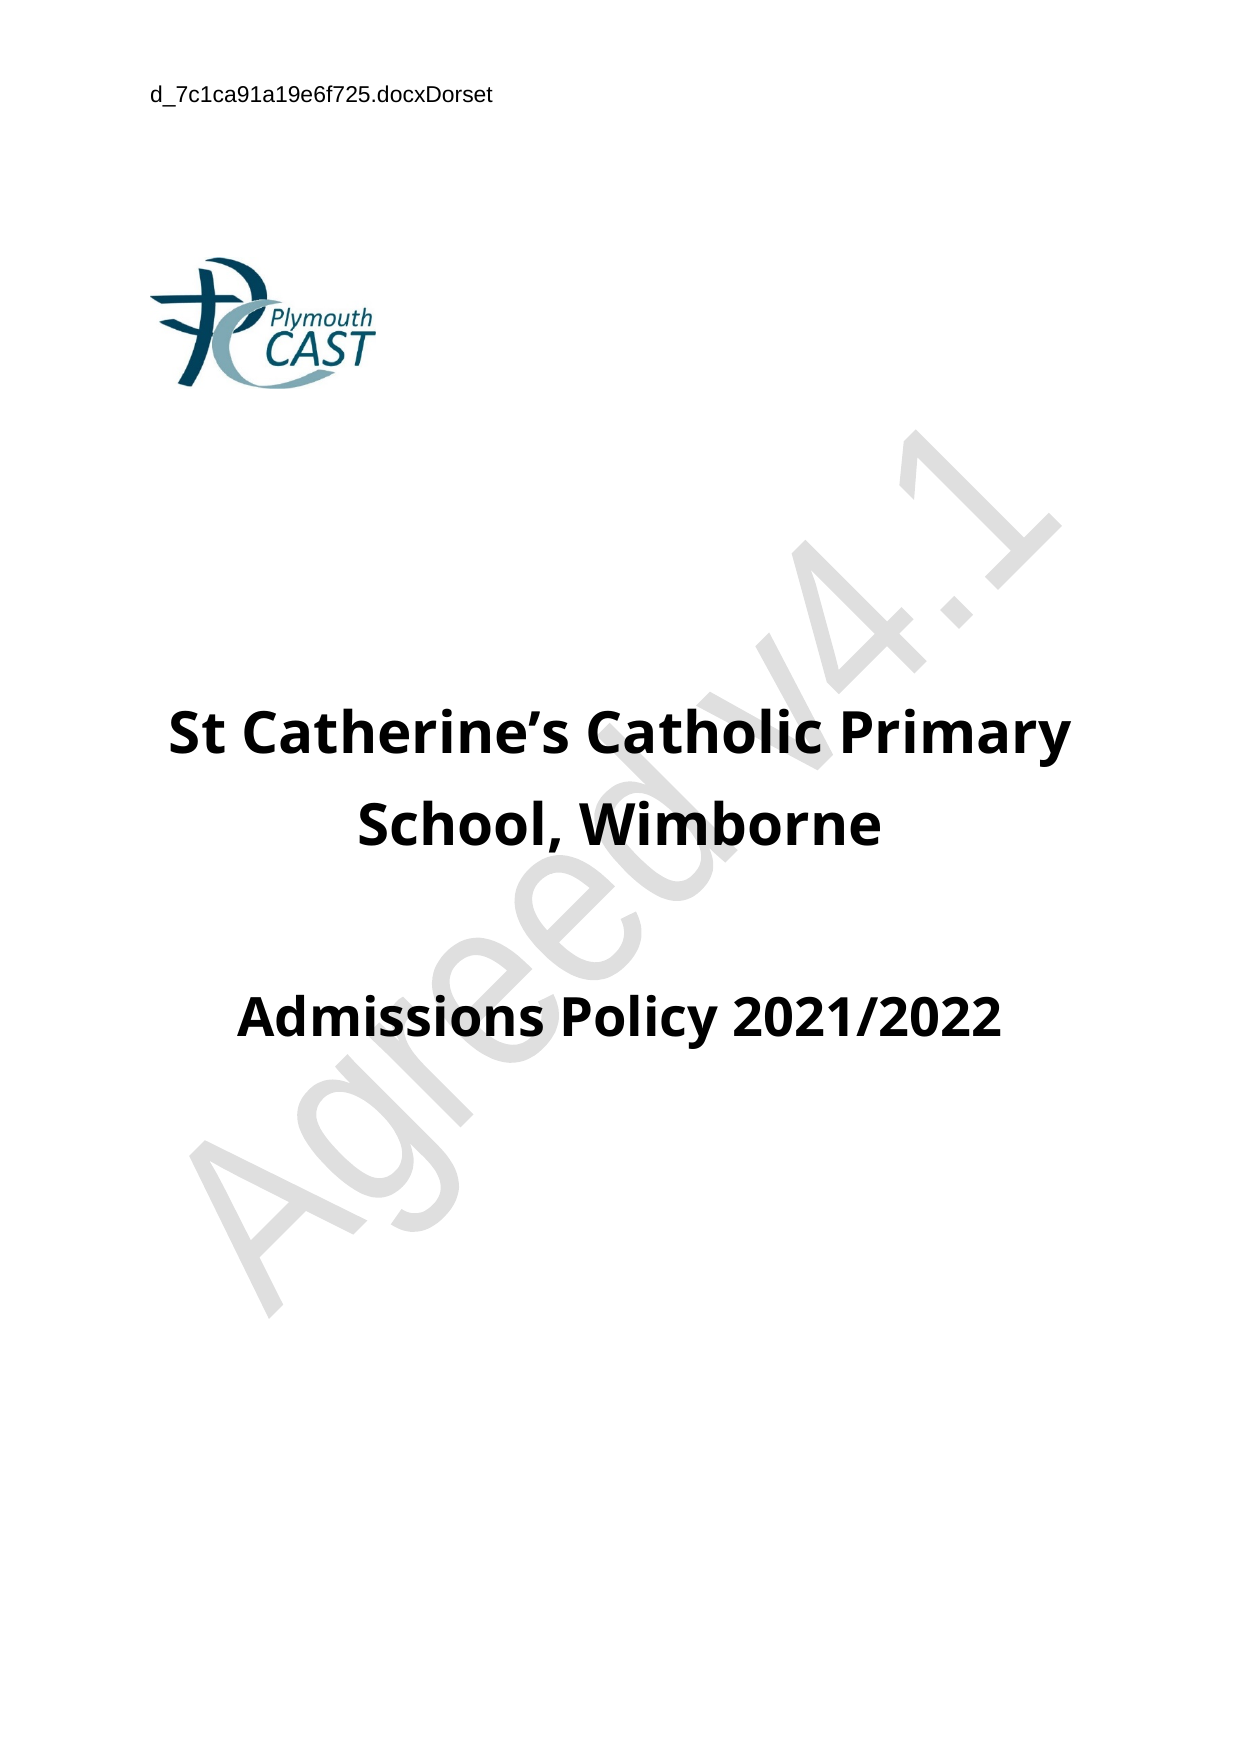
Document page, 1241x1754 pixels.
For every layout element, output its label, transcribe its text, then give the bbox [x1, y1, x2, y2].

picture [150, 257, 376, 389]
text Admissions Policy 2021/2022 [150, 978, 1090, 1052]
text St Catherine’s Catholic Primary School, Wimborne [150, 691, 1090, 862]
